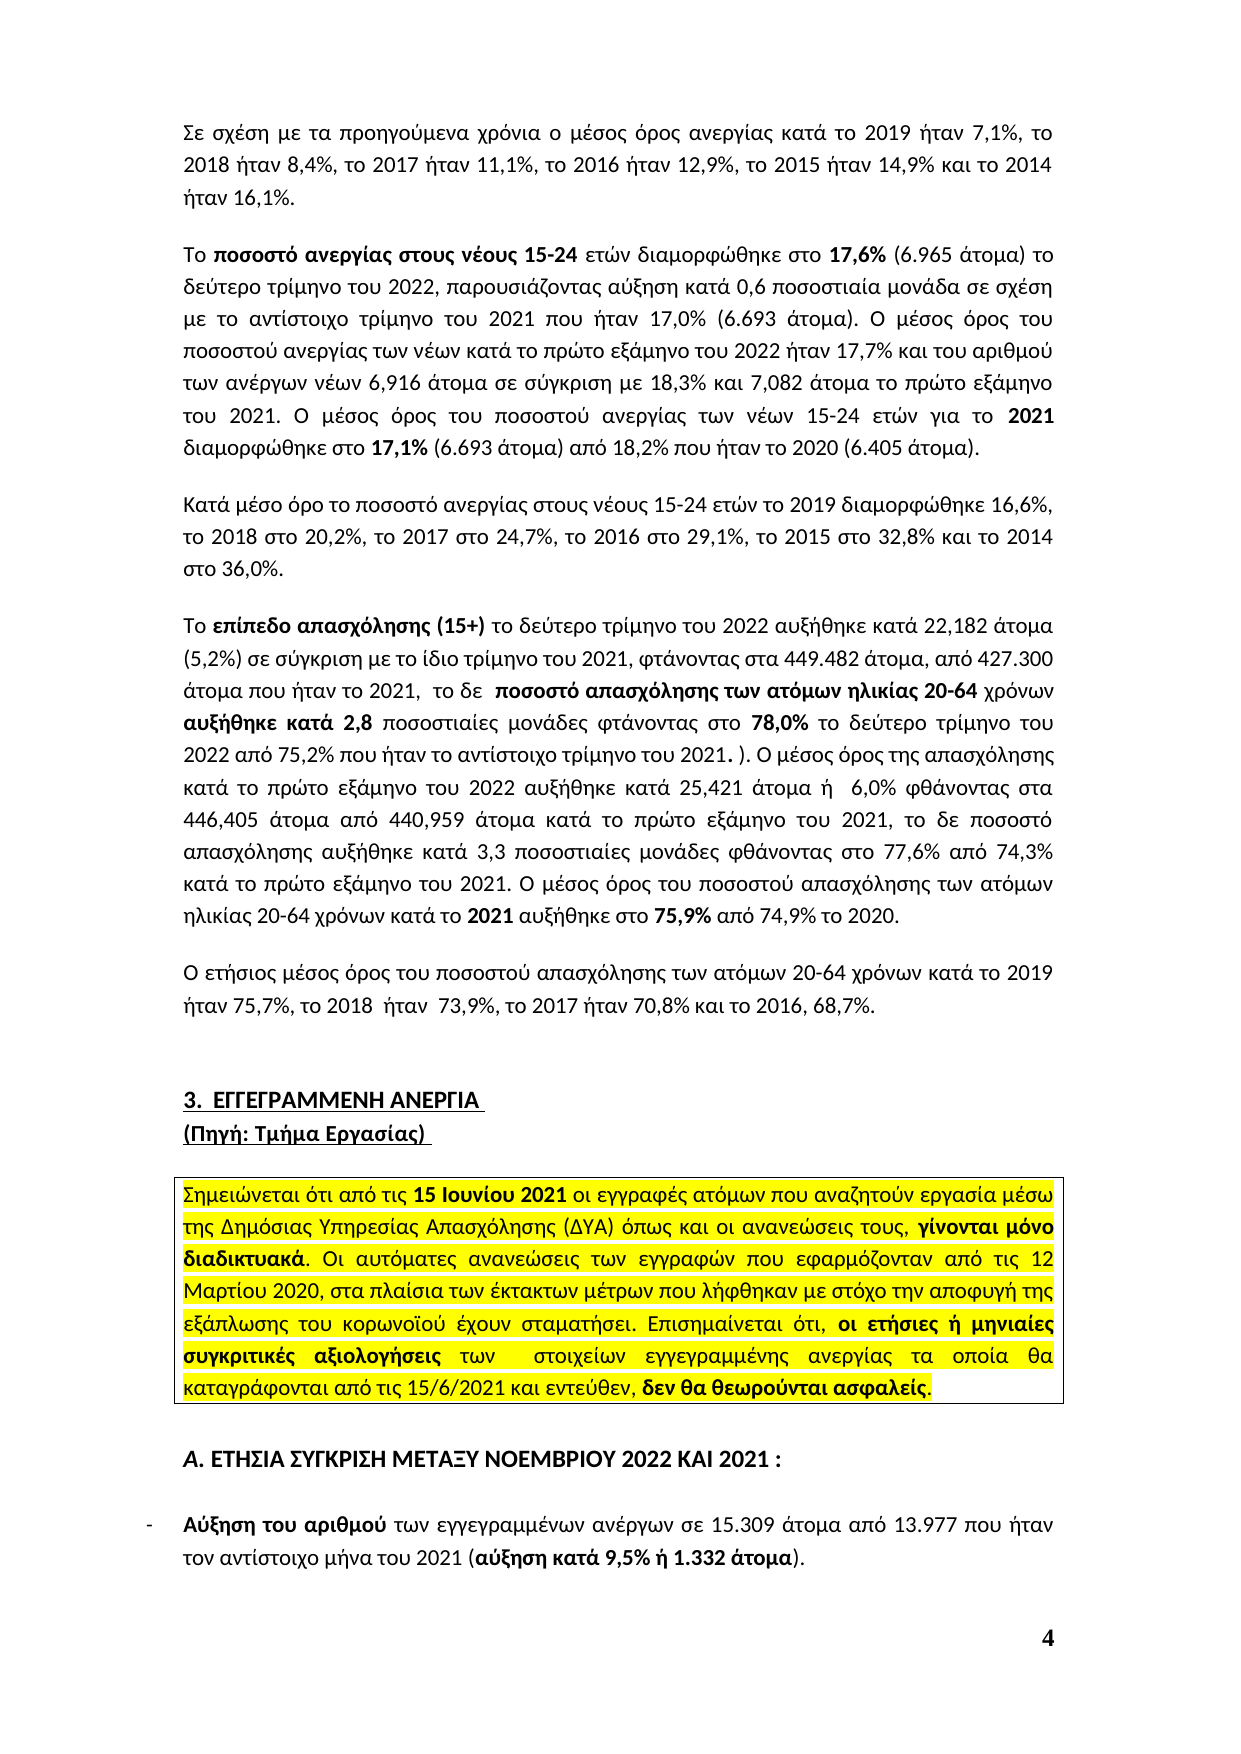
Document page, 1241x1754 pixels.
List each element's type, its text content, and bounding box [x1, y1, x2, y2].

text Το ποσοστό ανεργίας στους νέους 15-24 ετών διαμορφώθηκε στο 17,6% (6.965 άτομα) το δεύτερο τρίμηνο του 2022, παρουσιάζοντας αύξηση κατά 0,6 ποσοστιαία μονάδα σε σχέση με το αντίστοιχο τρίμηνο του 2021 που ήταν 17,0% (6.693 άτομα). Ο μέσος όρος του ποσοστού ανεργίας των νέων κατά το πρώτο εξάμηνο του 2022 ήταν 17,7% και του αριθμού των ανέργων νέων 6,916 άτομα σε σύγκριση με 18,3% και 7,082 άτομα το πρώτο εξάμηνο του 2021. Ο μέσος όρος του ποσοστού ανεργίας των νέων 15-24 ετών για το 2021 διαμορφώθηκε στο 17,1% (6.693 άτομα) από 18,2% που ήταν το 2020 (6.405 άτομα). [183, 240, 1054, 461]
text 3. ΕΓΓΕΓΡΑΜΜΕΝΗ ΑΝΕΡΓΙΑ [183, 1084, 1054, 1115]
text Σημειώνεται ότι από τις 15 Ιουνίου 2021 οι εγγραφές ατόμων που αναζητούν εργασία μέσω της Δημόσιας Υπηρεσίας Απασχόλησης (ΔΥΑ) όπως και οι ανανεώσεις τους, γίνονται μόνο διαδικτυακά. Οι αυτόματες ανανεώσεις των εγγραφών που εφαρμόζονταν από τις 12 Μαρτίου 2020, στα πλαίσια των έκτακτων μέτρων που λήφθηκαν με στόχο την αποφυγή της εξάπλωσης του κορωνοϊού έχουν σταματήσει. Επισημαίνεται ότι, οι ετήσιες ή μηνιαίες συγκριτικές αξιολογήσεις των στοιχείων εγγεγραμμένης ανεργίας τα οποία θα καταγράφονται από τις 15/6/2021 και εντεύθεν, δεν θα θεωρούνται ασφαλείς. [175, 1178, 1063, 1403]
list Αύξηση του αριθμού των εγγεγραμμένων ανέργων σε 15.309 άτομα από 13.977 που ήταν τον αντίστοιχο μήνα του 2021 (αύξηση κατά 9,5% ή 1.332 άτομα). [146, 1511, 1054, 1571]
text Σε σχέση με τα προηγούμενα χρόνια ο μέσος όρος ανεργίας κατά το 2019 ήταν 7,1%, το 2018 ήταν 8,4%, το 2017 ήταν 11,1%, το 2016 ήταν 12,9%, το 2015 ήταν 14,9% και το 2014 ήταν 16,1%. [183, 118, 1054, 211]
text Κατά μέσο όρο το ποσοστό ανεργίας στους νέους 15-24 ετών το 2019 διαμορφώθηκε 16,6%, το 2018 στο 20,2%, το 2017 στο 24,7%, το 2016 στο 29,1%, το 2015 στο 32,8% και το 2014 στο 36,0%. [183, 490, 1054, 582]
text Ο ετήσιος μέσος όρος του ποσοστού απασχόλησης των ατόμων 20-64 χρόνων κατά το 2019 ήταν 75,7%, το 2018 ήταν 73,9%, το 2017 ήταν 70,8% και το 2016, 68,7%. [183, 958, 1054, 1019]
text (Πηγή: Τμήμα Εργασίας) [183, 1119, 1054, 1148]
text Το επίπεδο απασχόλησης (15+) το δεύτερο τρίμηνο του 2022 αυξήθηκε κατά 22,182 άτομα (5,2%) σε σύγκριση με το ίδιο τρίμηνο του 2021, φτάνοντας στα 449.482 άτομα, από 427.300 άτομα που ήταν το 2021, το δε ποσοστό απασχόλησης των ατόμων ηλικίας 20-64 χρόνων αυξήθηκε κατά 2,8 ποσοστιαίες μονάδες φτάνοντας στο 78,0% το δεύτερο τρίμηνο του 2022 από 75,2% που ήταν το αντίστοιχο τρίμηνο του 2021. ). Ο μέσος όρος της απασχόλησης κατά το πρώτο εξάμηνο του 2022 αυξήθηκε κατά 25,421 άτομα ή 6,0% φθάνοντας στα 446,405 άτομα από 440,959 άτομα κατά το πρώτο εξάμηνο του 2021, το δε ποσοστό απασχόλησης αυξήθηκε κατά 3,3 ποσοστιαίες μονάδες φθάνοντας στο 77,6% από 74,3% κατά το πρώτο εξάμηνο του 2021. Ο μέσος όρος του ποσοστού απασχόλησης των ατόμων ηλικίας 20-64 χρόνων κατά το 2021 αυξήθηκε στο 75,9% από 74,9% το 2020. [183, 612, 1054, 929]
text Α. ετήσια σύγκριση μεταξύ ΝΟΕΜΒΡΙΟΥ 2022 και 2021 : [183, 1443, 1054, 1474]
